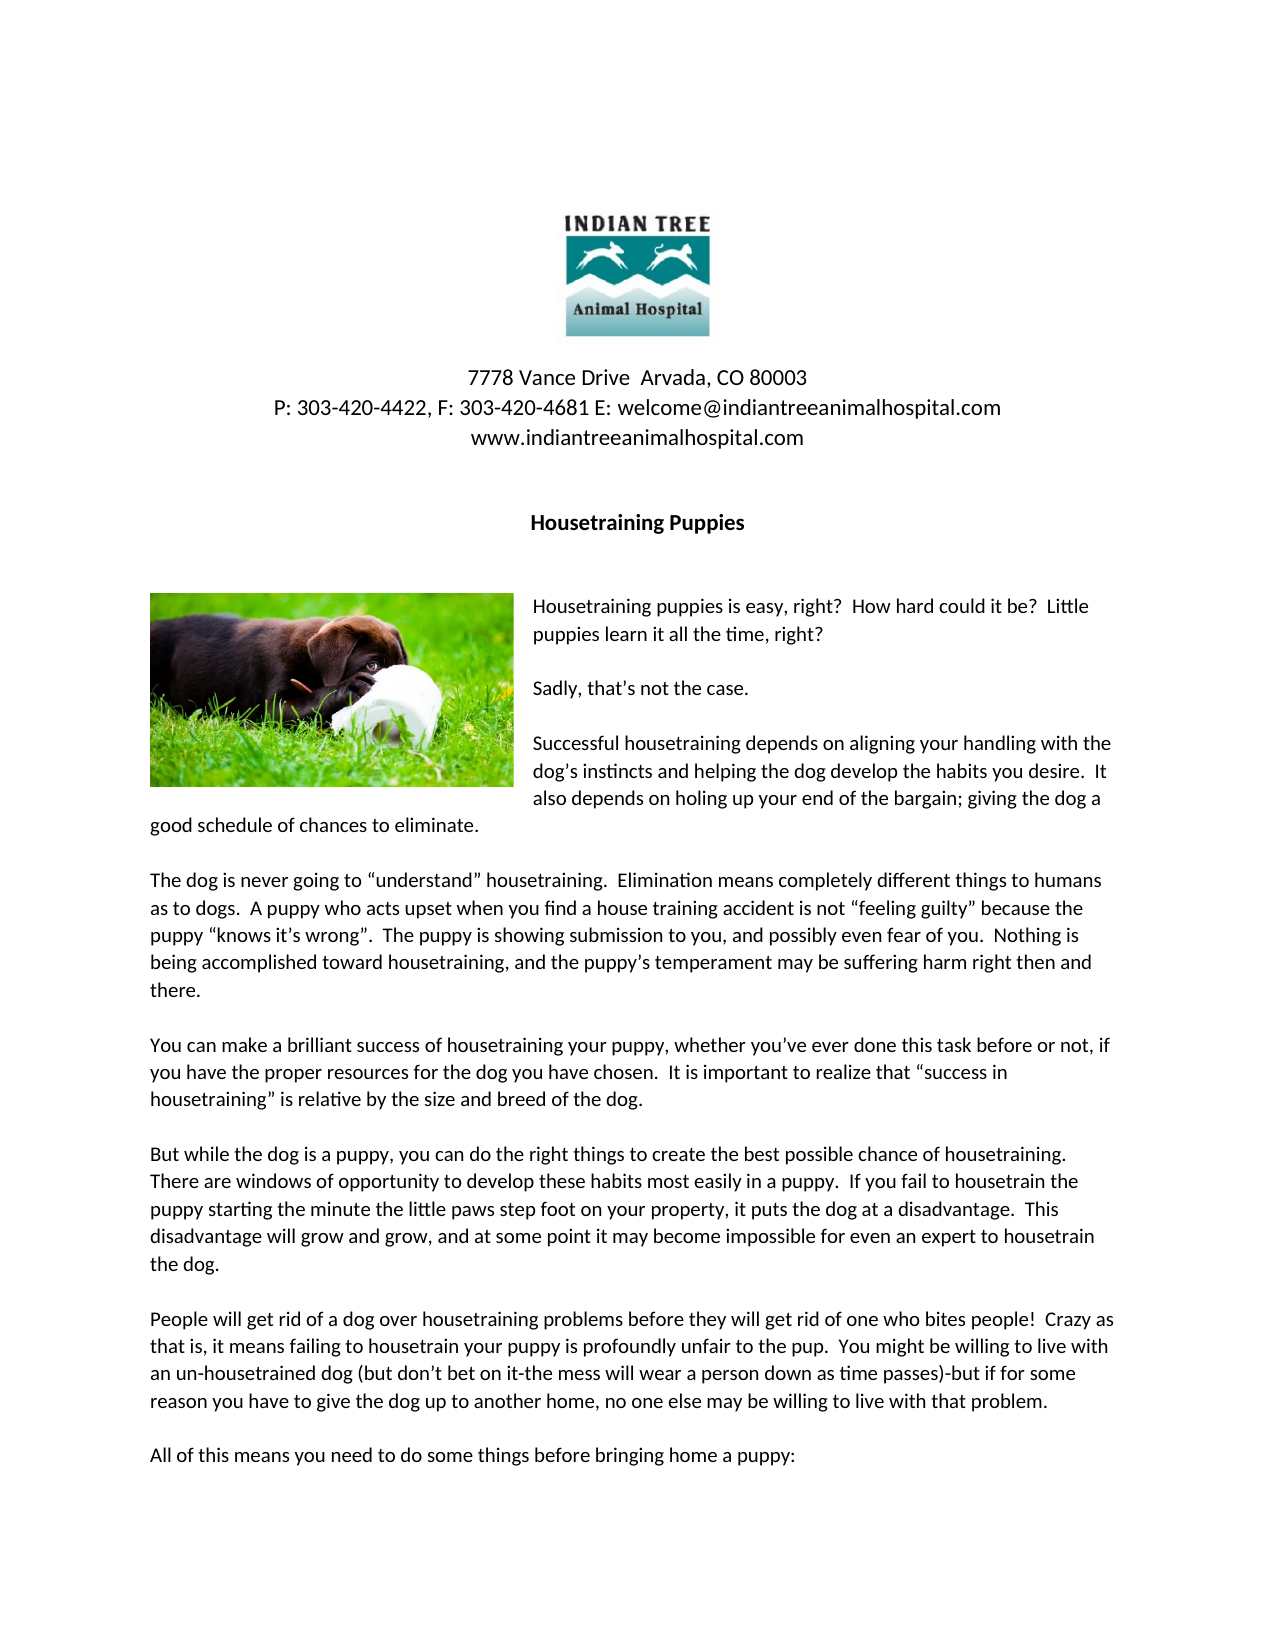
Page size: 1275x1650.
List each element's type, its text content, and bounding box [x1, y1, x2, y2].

text Sadly, that’s not the case. [514, 676, 1125, 701]
text The dog is never going to “understand” housetraining. Elimination means completely different things to humans as to dogs. A puppy who acts upset when you find a house training accident is not “feeling guilty” because the puppy “knows it’s wrong”. The puppy is showing submission to you, and possibly even fear of you. Nothing is being accomplished toward housetraining, and the puppy’s temperament may be suffering harm right then and there. [150, 867, 1125, 1002]
text 7778 Vance Drive Arvada, CO 80003 [150, 363, 1125, 391]
picture [556, 205, 719, 345]
text Successful housetraining depends on aligning your handling with the dog’s instincts and helping the dog develop the habits you desire. It also depends on holing up your end of the bargain; giving the dog a good schedule of chances to eliminate. [150, 730, 1125, 838]
text People will get rid of a dog over housetraining problems before they will get rid of one who bites people! Crazy as that is, it means failing to housetrain your puppy is profoundly unfair to the pup. You might be willing to live with an un-housetrained dog (but don’t bet on it-the mess will wear a person down as time passes)-but if for some reason you have to give the dog up to another home, no one else may be willing to live with that problem. [150, 1306, 1125, 1413]
text All of this means you need to do some things before bringing home a puppy: [150, 1443, 1125, 1468]
text You can make a brilliant success of housetraining your puppy, whether you’ve ever done this task before or not, if you have the proper resources for the dog you have chosen. It is important to realize that “success in housetraining” is relative by the size and breed of the dog. [150, 1032, 1125, 1112]
text P: 303-420-4422, F: 303-420-4681 E: welcome@indiantreeanimalhospital.com [150, 393, 1125, 421]
picture [150, 593, 514, 787]
text Housetraining puppies is easy, right? How hard could it be? Little puppies learn it all the time, right? [514, 593, 1125, 646]
text www.indiantreeanimalhospital.com [150, 423, 1125, 451]
text But while the dog is a puppy, you can do the right things to create the best possible chance of housetraining. There are windows of opportunity to develop these habits most easily in a puppy. If you fail to housetrain the puppy starting the minute the little paws step foot on your property, it puts the dog at a disadvantage. This disadvantage will grow and grow, and at some point it may become impossible for even an expert to housetrain the dog. [150, 1141, 1125, 1276]
text Housetraining Puppies [150, 508, 1125, 536]
